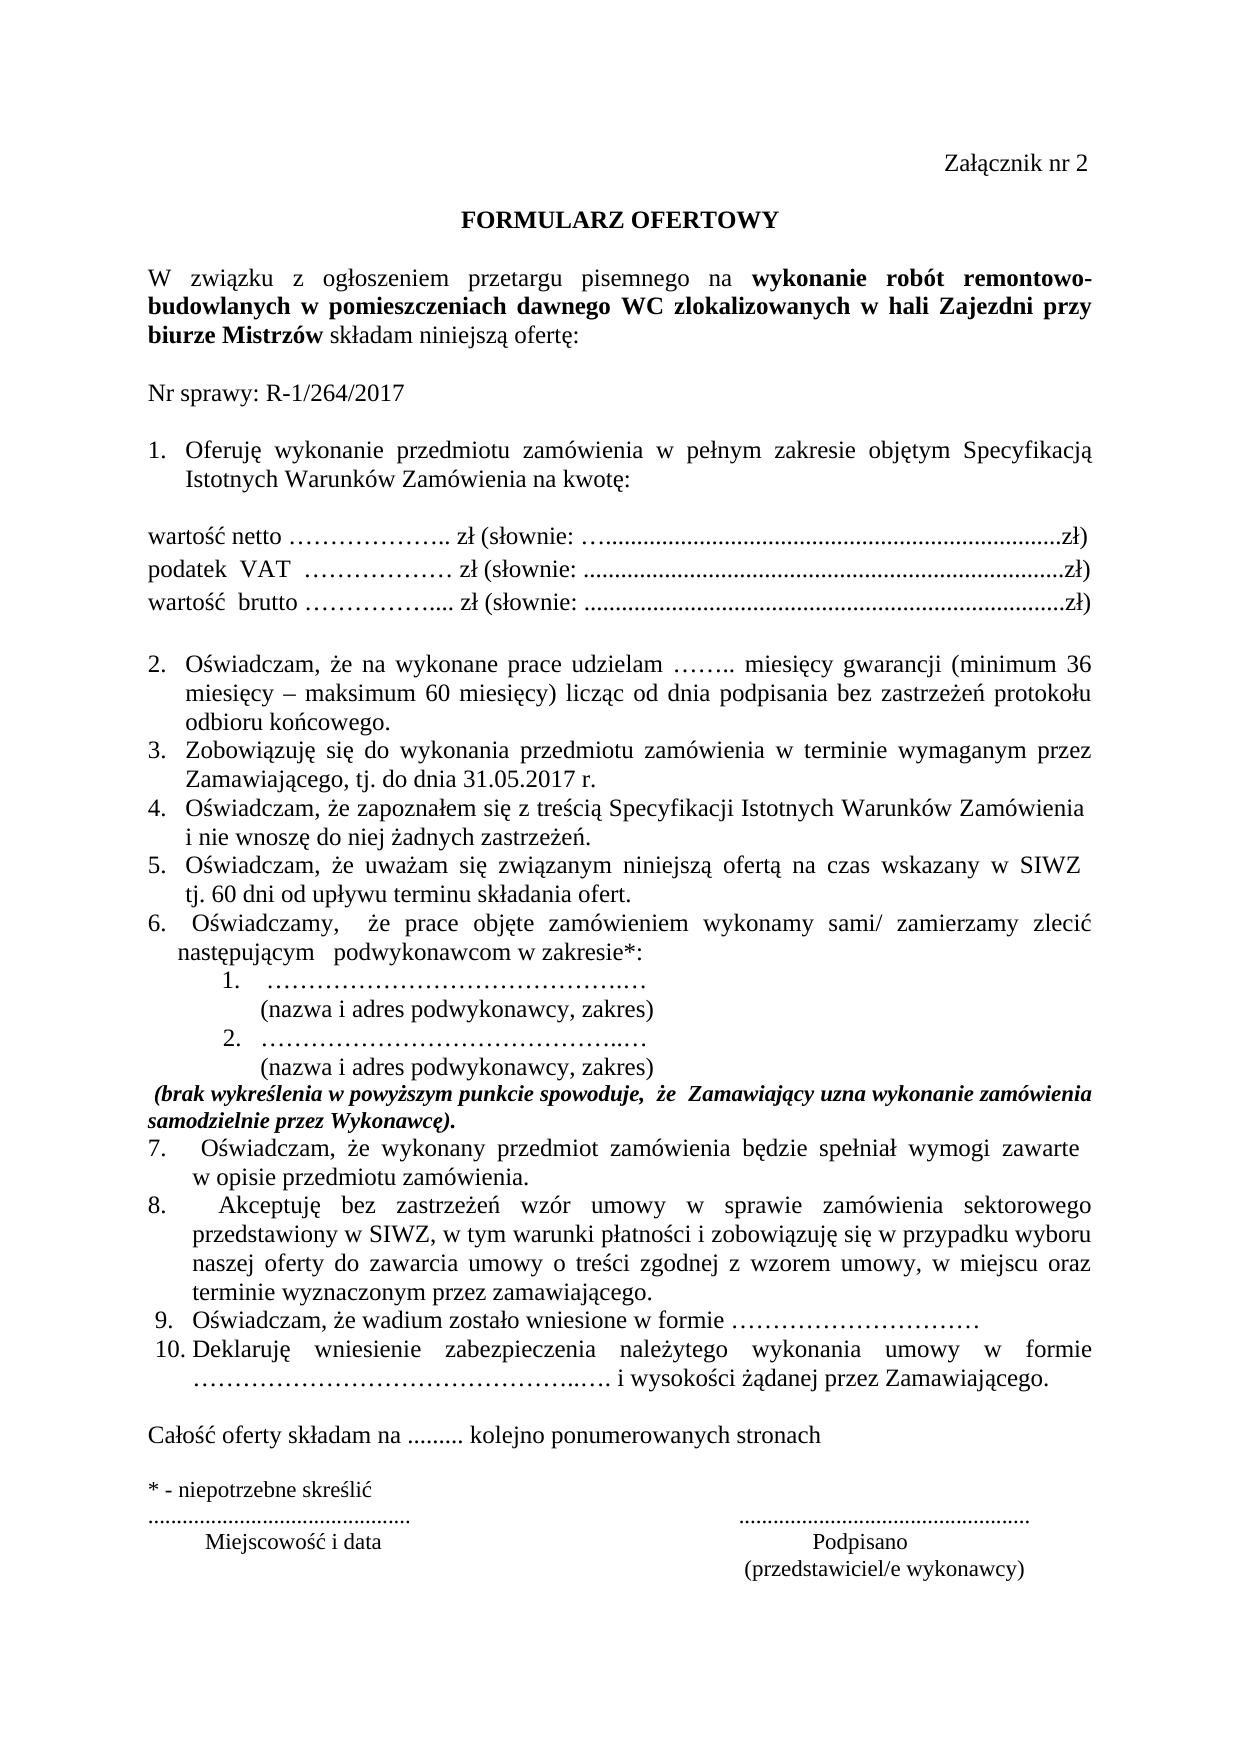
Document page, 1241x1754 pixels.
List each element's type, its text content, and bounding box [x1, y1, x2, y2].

text Nr sprawy: R-1/264/2017 [148, 378, 1093, 406]
text Całość oferty składam na ......... kolejno ponumerowanych stronach [148, 1421, 1093, 1449]
text W związku z ogłoszeniem przetargu pisemnego na wykonanie robót remontowo-budowlanych w pomieszczeniach dawnego WC zlokalizowanych w hali Zajezdni przy biurze Mistrzów składam niniejszą ofertę: [148, 263, 1093, 349]
text (brak wykreślenia w powyższym punkcie spowoduje, że Zamawiający uzna wykonanie zamówienia samodzielnie przez Wykonawcę). [148, 1080, 1093, 1133]
list Oświadczam, że wadium zostało wniesione w formie ………………………… [154, 1306, 1093, 1334]
text Załącznik nr 2 [812, 148, 1088, 176]
text podatek VAT ……………… zł (słownie: .............................................................................zł) [148, 554, 1093, 583]
list ……………………………………..… [223, 1023, 1093, 1052]
list Oświadczamy, że prace objęte zamówieniem wykonamy sami/ zamierzamy zlecić następującym podwykonawcom w zakresie*: [148, 908, 1093, 965]
list Oświadczam, że na wykonane prace udzielam …….. miesięcy gwarancji (minimum 36 miesięcy – maksimum 60 miesięcy) licząc od dnia podpisania bez zastrzeżeń protokołu odbioru końcowego. [148, 649, 1093, 735]
text wartość brutto …………….... zł (słownie: .............................................................................zł) [148, 587, 1093, 616]
text wartość netto ……………….. zł (słownie: ….........................................................................zł) [148, 521, 1093, 550]
text (przedstawiciel/e wykonawcy) [148, 1555, 1179, 1581]
text .............................................. ................................................... [148, 1502, 1093, 1528]
list Oferuję wykonanie przedmiotu zamówienia w pełnym zakresie objętym Specyfikacją Istotnych Warunków Zamówienia na kwotę: [148, 435, 1093, 493]
text (nazwa i adres podwykonawcy, zakres) [260, 994, 1093, 1023]
list Oświadczam, że uważam się związanym niniejszą ofertą na czas wskazany w SIWZ tj. 60 dni od upływu terminu składania ofert. [148, 850, 1093, 908]
list …………………………………….… [221, 965, 1093, 994]
subtitle FORMULARZ OFERTOWY [148, 205, 1093, 234]
text (nazwa i adres podwykonawcy, zakres) [260, 1052, 1093, 1080]
text Miejscowość i data Podpisano [148, 1528, 1093, 1555]
list Zobowiązuję się do wykonania przedmiotu zamówienia w terminie wymaganym przez Zamawiającego, tj. do dnia 31.05.2017 r. [148, 735, 1093, 793]
list Akceptuję bez zastrzeżeń wzór umowy w sprawie zamówienia sektorowego przedstawiony w SIWZ, w tym warunki płatności i zobowiązuję się w przypadku wyboru naszej oferty do zawarcia umowy o treści zgodnej z wzorem umowy, w miejscu oraz terminie wyznaczonym przez zamawiającego. [148, 1191, 1093, 1306]
text * - niepotrzebne skreślić [148, 1476, 1093, 1502]
list Oświadczam, że zapoznałem się z treścią Specyfikacji Istotnych Warunków Zamówienia i nie wnoszę do niej żadnych zastrzeżeń. [148, 793, 1093, 850]
list Deklaruję wniesienie zabezpieczenia należytego wykonania umowy w formie ………………………………………..…. i wysokości żądanej przez Zamawiającego. [154, 1334, 1093, 1392]
list Oświadczam, że wykonany przedmiot zamówienia będzie spełniał wymogi zawarte w opisie przedmiotu zamówienia. [148, 1133, 1093, 1191]
